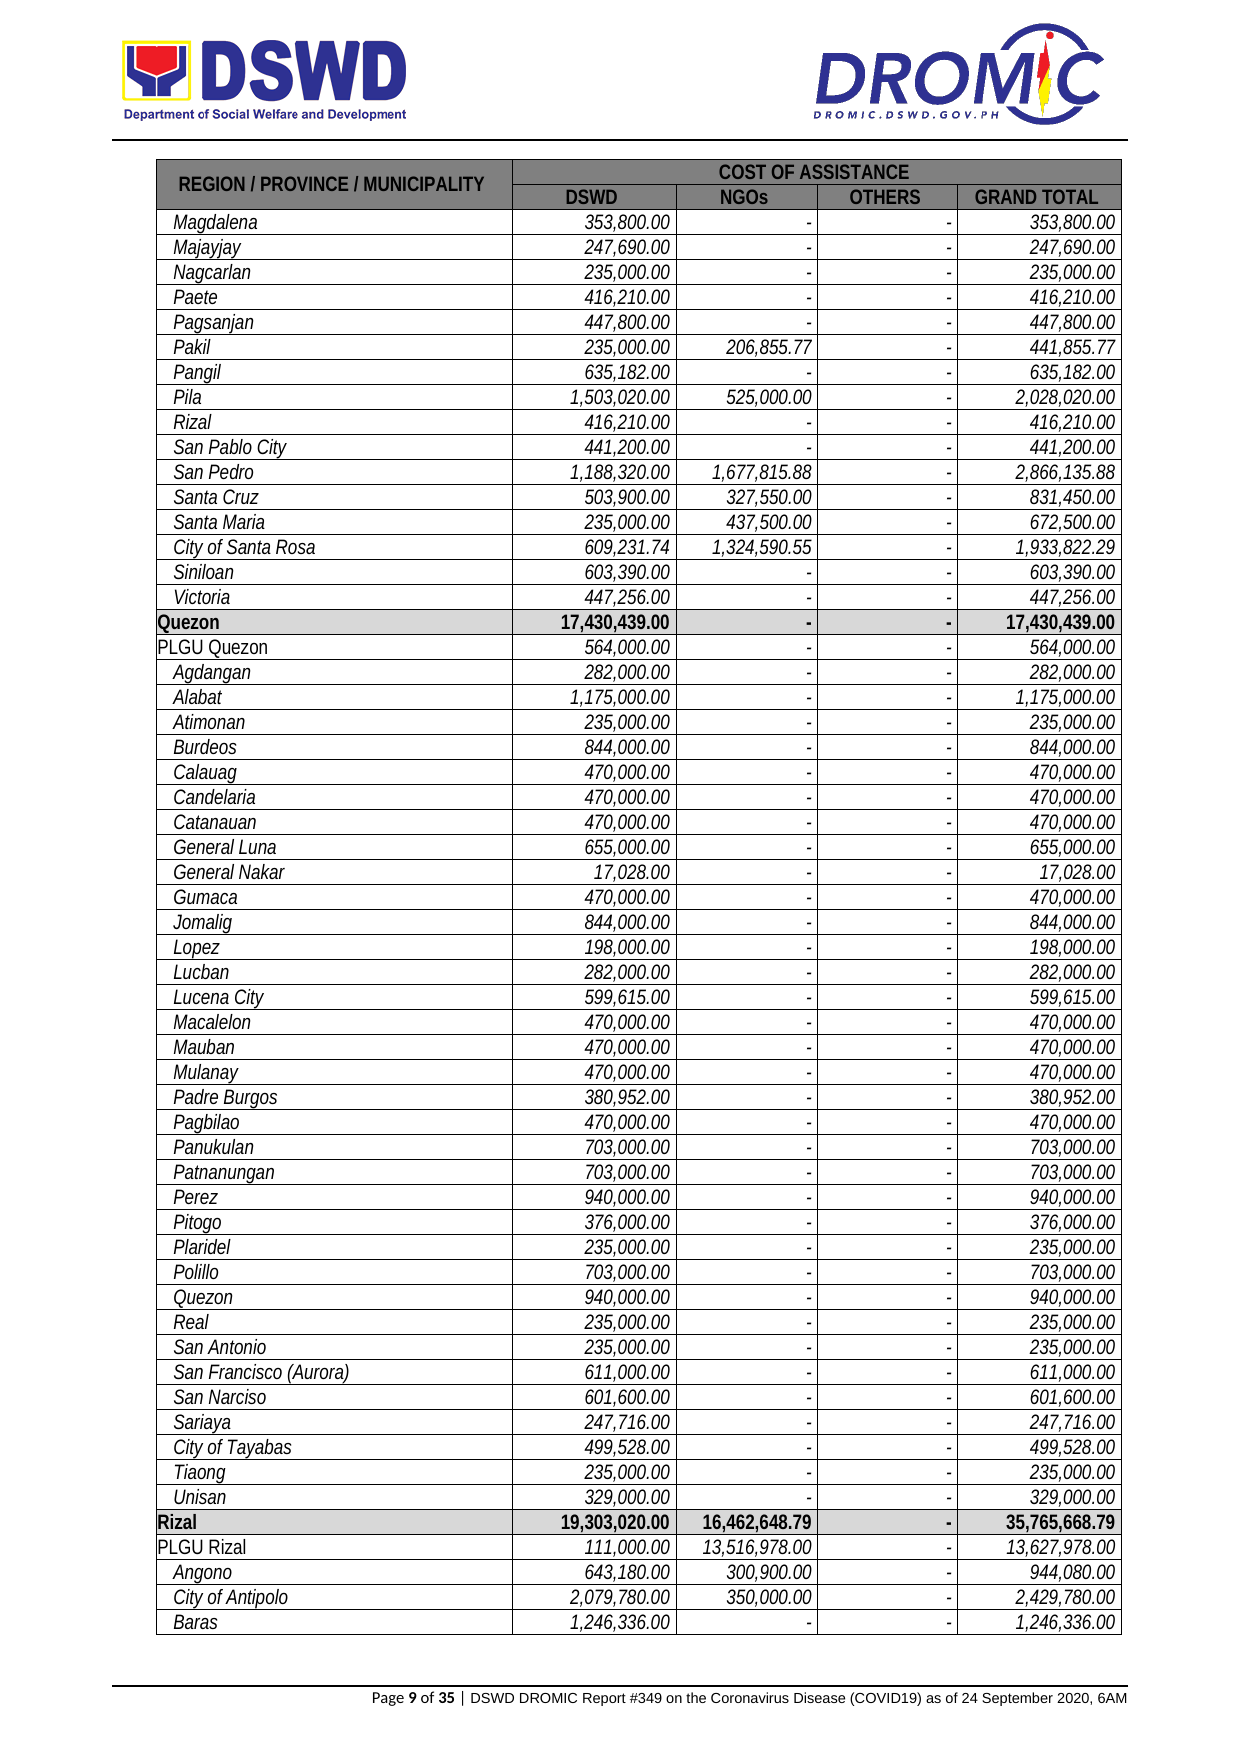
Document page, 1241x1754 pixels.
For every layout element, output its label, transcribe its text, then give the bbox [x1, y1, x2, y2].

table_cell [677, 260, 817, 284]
picture [112, 37, 416, 125]
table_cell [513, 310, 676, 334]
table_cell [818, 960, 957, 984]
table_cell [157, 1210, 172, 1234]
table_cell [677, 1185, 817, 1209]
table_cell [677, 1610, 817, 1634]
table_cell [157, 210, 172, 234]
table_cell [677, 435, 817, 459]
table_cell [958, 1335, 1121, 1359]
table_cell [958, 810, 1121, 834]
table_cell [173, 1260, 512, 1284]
table_header COST OF ASSISTANCE [513, 160, 1121, 184]
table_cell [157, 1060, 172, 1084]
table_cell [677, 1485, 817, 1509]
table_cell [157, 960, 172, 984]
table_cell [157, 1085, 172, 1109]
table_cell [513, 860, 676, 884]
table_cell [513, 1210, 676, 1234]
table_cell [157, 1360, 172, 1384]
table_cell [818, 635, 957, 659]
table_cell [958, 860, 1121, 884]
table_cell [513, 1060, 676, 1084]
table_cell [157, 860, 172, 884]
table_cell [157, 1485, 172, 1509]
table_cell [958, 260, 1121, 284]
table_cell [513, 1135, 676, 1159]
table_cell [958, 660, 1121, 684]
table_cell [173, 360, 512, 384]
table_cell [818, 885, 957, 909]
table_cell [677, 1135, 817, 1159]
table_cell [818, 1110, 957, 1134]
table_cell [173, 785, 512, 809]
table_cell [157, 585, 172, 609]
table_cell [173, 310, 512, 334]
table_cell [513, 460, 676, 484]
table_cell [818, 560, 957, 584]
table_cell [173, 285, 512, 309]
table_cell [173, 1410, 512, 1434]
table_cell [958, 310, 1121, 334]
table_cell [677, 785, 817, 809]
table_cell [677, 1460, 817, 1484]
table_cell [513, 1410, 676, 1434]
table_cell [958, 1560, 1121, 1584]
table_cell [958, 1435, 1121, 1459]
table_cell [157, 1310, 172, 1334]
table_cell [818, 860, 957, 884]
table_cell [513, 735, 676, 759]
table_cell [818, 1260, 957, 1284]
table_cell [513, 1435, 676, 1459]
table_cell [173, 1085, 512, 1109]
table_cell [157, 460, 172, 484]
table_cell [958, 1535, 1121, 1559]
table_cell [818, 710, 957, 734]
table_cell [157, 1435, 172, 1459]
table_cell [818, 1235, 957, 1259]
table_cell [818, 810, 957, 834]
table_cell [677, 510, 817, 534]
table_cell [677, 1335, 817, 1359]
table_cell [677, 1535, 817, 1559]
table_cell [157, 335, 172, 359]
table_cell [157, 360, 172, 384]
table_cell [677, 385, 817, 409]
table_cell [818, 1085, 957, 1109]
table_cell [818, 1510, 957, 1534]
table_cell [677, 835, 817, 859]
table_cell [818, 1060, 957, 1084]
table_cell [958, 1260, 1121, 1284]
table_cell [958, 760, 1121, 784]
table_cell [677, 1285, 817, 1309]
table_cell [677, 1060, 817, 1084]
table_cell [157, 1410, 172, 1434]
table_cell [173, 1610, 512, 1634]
table_cell DSWD [513, 185, 676, 209]
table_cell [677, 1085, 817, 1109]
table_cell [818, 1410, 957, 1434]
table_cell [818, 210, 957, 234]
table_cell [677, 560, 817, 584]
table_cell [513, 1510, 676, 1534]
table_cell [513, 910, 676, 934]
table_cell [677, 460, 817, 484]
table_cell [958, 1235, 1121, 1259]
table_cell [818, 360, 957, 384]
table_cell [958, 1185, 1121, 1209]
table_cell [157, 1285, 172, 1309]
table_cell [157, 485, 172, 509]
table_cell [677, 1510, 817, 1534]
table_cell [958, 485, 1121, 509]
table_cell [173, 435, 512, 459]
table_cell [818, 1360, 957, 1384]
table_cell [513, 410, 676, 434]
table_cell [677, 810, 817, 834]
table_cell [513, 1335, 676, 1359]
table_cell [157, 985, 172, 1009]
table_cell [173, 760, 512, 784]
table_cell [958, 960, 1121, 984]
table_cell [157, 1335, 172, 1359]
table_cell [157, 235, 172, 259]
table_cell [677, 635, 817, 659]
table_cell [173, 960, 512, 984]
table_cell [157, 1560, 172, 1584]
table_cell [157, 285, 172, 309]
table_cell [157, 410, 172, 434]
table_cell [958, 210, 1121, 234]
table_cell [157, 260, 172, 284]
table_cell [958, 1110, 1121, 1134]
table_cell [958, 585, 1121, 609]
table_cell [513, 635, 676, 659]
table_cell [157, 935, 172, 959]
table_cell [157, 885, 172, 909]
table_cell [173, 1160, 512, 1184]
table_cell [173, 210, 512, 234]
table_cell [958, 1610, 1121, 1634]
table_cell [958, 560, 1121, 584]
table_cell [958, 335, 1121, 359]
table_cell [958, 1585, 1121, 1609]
table_cell GRAND TOTAL [958, 185, 1121, 209]
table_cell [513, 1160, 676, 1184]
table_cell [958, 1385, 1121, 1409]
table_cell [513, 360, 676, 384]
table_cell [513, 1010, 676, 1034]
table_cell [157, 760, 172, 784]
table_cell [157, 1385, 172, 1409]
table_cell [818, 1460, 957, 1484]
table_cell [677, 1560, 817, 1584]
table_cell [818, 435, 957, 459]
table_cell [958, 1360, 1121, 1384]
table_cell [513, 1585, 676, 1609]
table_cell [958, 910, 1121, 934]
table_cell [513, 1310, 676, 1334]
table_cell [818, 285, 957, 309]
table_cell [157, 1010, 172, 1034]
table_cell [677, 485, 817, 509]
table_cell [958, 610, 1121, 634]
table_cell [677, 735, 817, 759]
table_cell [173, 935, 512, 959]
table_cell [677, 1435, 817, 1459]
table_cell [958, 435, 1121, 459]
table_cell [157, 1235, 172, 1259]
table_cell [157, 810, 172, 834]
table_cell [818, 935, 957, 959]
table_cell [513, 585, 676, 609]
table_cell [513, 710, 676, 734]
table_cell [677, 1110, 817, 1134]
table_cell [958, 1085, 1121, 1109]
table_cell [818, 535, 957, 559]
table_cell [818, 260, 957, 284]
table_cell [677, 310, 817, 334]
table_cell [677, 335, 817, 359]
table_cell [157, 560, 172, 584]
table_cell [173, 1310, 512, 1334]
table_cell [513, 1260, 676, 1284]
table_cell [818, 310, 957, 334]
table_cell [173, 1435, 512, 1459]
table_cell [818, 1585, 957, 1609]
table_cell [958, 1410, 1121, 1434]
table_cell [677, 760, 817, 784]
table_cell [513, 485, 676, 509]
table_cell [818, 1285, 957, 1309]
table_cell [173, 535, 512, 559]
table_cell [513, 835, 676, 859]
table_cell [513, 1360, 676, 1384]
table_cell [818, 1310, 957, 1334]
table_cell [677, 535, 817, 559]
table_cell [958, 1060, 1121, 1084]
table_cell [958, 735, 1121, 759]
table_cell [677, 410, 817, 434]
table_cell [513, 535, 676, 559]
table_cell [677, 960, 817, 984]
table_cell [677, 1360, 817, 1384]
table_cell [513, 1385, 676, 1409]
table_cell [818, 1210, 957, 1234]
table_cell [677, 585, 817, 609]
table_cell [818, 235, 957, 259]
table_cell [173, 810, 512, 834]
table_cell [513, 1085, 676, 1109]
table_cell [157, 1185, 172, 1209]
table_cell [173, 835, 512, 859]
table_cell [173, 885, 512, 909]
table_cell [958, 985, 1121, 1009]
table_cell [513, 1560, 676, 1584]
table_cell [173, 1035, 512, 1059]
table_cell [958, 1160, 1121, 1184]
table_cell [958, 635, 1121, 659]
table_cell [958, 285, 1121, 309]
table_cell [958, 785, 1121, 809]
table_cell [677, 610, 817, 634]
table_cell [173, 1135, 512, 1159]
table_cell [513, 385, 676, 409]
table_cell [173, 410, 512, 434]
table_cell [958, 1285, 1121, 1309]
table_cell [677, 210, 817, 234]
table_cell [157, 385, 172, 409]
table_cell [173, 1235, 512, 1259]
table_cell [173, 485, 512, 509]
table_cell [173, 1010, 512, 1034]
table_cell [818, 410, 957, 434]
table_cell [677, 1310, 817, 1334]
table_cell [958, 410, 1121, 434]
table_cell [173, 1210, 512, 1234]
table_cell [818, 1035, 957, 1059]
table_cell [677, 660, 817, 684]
table_header REGION / PROVINCE / MUNICIPALITY [157, 160, 512, 209]
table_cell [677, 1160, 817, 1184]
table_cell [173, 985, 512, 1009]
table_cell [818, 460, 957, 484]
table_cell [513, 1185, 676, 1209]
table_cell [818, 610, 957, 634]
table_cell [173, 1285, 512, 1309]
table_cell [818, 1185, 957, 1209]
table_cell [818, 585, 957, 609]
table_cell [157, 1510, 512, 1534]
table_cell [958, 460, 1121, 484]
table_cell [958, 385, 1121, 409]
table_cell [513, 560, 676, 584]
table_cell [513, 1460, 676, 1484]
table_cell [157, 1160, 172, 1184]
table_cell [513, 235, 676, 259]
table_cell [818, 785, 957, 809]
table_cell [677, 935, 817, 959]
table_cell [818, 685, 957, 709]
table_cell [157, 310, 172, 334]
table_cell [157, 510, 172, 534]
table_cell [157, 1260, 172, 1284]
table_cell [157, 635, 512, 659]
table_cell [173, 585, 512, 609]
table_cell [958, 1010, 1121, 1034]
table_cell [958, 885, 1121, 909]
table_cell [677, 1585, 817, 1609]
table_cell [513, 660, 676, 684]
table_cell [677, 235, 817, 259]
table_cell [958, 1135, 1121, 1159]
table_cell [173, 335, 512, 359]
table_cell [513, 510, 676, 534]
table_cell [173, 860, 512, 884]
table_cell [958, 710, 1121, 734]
table_cell OTHERS [818, 185, 957, 209]
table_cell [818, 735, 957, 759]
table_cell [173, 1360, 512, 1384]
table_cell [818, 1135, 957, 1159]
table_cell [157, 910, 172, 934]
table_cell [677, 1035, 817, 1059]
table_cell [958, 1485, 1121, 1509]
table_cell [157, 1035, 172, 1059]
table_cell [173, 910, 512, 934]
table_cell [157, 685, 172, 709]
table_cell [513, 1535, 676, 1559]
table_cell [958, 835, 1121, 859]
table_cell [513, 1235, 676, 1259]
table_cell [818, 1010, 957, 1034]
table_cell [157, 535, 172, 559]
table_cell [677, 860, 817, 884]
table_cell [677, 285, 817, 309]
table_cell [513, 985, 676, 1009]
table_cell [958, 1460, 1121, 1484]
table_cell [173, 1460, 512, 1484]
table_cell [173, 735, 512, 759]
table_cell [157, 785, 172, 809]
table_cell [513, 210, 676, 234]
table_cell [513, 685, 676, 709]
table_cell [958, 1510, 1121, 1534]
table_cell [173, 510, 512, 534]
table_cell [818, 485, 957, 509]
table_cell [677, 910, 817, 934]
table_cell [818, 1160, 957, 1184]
table_cell NGOs [677, 185, 817, 209]
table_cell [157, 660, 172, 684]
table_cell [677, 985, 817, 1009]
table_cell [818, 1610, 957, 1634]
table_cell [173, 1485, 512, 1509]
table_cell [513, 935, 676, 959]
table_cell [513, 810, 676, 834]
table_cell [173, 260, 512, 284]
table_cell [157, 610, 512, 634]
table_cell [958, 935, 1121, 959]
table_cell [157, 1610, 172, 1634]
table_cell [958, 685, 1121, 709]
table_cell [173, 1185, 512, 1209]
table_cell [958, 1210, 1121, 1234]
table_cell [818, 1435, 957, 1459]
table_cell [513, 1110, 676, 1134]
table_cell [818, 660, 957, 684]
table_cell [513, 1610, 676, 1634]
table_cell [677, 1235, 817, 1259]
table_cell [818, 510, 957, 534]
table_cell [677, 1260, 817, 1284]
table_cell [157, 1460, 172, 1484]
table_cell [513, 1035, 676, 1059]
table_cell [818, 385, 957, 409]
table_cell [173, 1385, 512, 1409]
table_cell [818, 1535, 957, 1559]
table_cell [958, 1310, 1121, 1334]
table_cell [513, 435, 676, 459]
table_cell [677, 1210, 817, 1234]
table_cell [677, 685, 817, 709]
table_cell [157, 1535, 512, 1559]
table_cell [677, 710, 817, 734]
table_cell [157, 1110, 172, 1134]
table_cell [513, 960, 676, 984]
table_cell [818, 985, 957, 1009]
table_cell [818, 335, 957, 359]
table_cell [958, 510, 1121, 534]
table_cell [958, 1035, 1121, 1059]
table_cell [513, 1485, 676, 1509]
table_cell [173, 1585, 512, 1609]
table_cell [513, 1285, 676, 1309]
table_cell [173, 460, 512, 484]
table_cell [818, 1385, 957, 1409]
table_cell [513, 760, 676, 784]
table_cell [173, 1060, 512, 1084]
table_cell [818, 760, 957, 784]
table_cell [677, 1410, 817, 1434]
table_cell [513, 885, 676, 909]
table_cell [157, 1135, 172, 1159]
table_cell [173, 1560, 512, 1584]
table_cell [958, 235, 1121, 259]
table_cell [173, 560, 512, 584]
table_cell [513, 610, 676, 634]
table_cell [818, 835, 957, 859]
picture [781, 23, 1133, 125]
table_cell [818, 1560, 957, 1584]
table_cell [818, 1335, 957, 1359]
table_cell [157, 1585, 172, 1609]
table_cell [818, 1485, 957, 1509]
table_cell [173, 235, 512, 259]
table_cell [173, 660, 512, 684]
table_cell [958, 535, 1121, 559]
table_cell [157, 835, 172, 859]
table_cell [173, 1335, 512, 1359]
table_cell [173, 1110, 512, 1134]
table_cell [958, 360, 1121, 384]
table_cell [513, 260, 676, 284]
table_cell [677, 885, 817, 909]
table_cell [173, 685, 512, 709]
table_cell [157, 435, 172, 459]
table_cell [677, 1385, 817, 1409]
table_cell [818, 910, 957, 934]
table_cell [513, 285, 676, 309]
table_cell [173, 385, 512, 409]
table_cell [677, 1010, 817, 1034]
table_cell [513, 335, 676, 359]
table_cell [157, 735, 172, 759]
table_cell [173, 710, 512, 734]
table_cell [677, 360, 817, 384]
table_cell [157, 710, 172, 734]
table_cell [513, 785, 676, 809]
